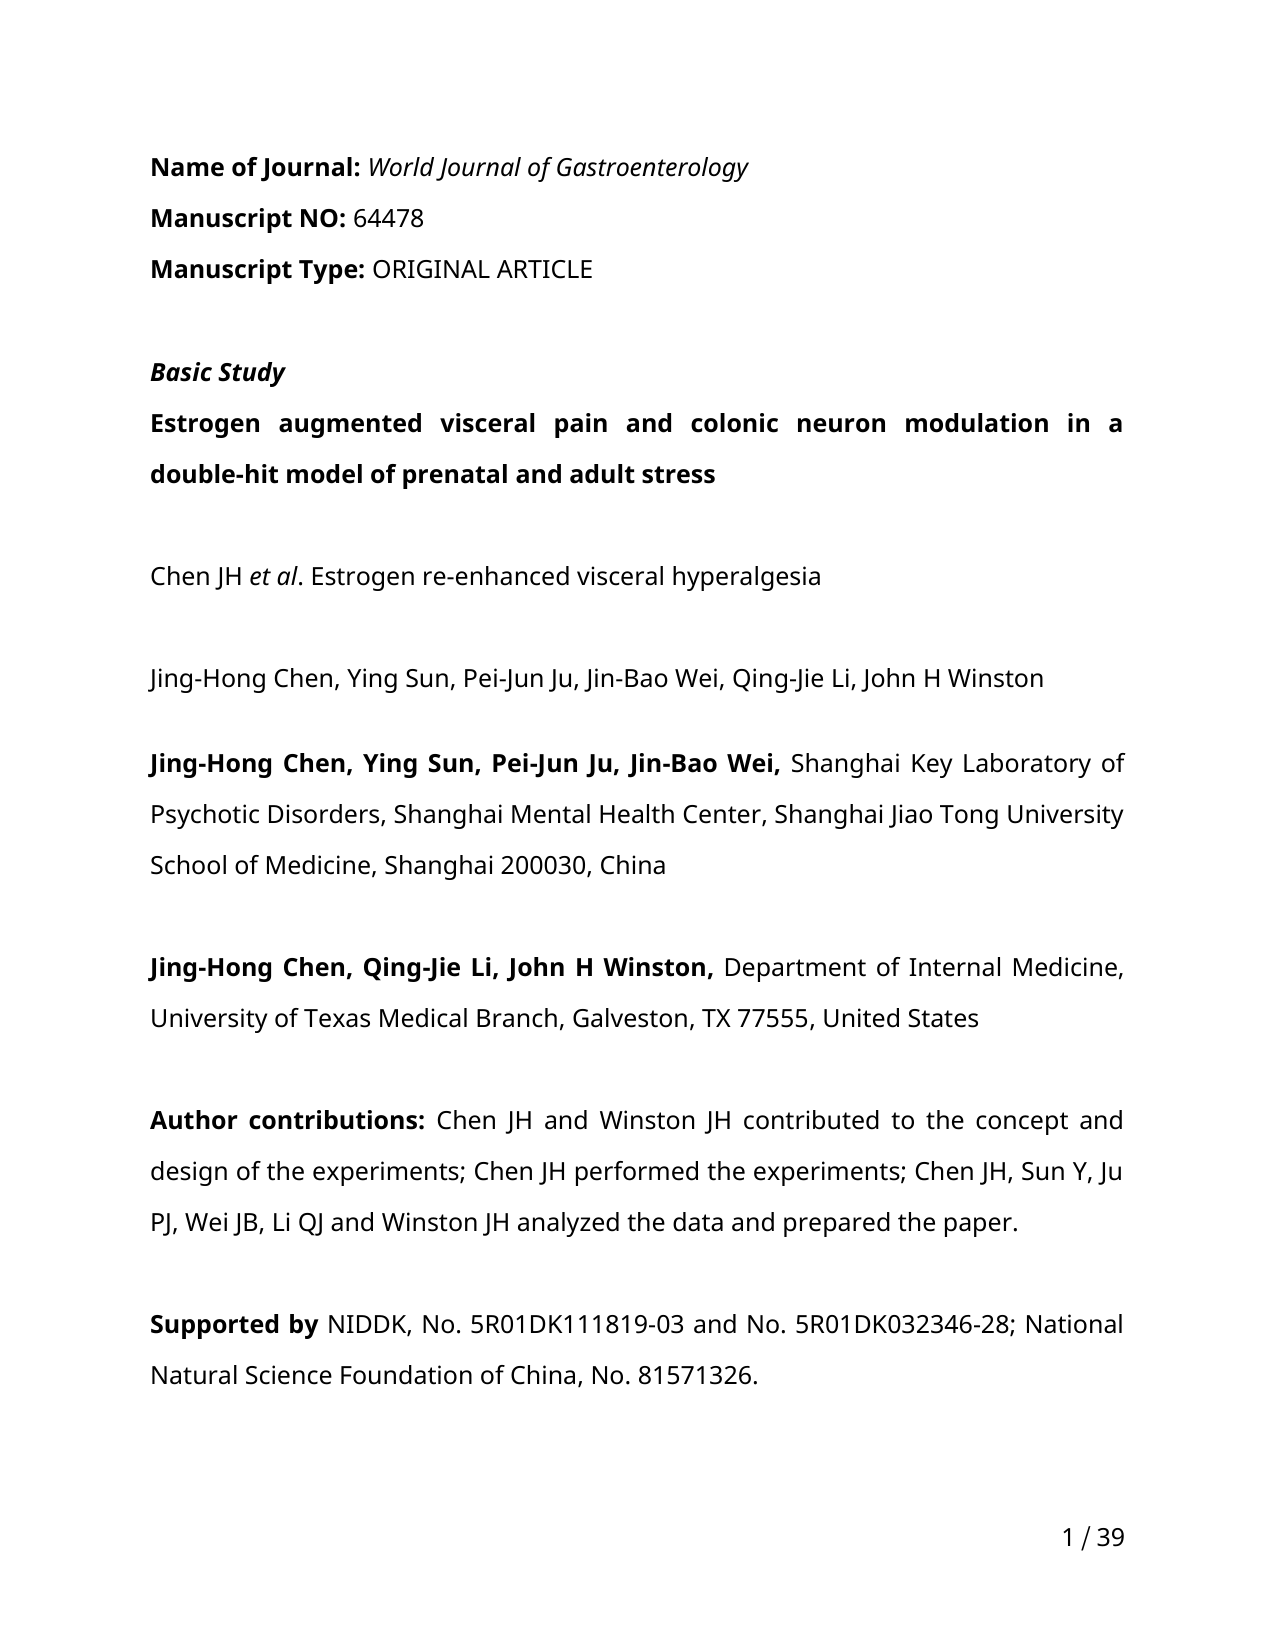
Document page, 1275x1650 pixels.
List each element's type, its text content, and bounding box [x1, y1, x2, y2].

text Name of Journal: World Journal of Gastroenterology [150, 150, 1125, 184]
text Basic Study [150, 354, 1125, 388]
text Manuscript NO: 64478 [150, 201, 1125, 235]
text Chen JH et al. Estrogen re-enhanced visceral hyperalgesia [150, 558, 1125, 592]
text Supported by NIDDK, No. 5R01DK111819-03 and No. 5R01DK032346-28; National Natural Science Foundation of China, No. 81571326. [150, 1307, 1125, 1392]
text Jing-Hong Chen, Ying Sun, Pei-Jun Ju, Jin-Bao Wei, Qing-Jie Li, John H Winston [150, 660, 1125, 694]
text Manuscript Type: ORIGINAL ARTICLE [150, 252, 1125, 286]
text Jing-Hong Chen, Ying Sun, Pei-Jun Ju, Jin-Bao Wei, Shanghai Key Laboratory of Psychotic Disorders, Shanghai Mental Health Center, Shanghai Jiao Tong University School of Medicine, Shanghai 200030, China [150, 746, 1125, 882]
text Author contributions: Chen JH and Winston JH contributed to the concept and design of the experiments; Chen JH performed the experiments; Chen JH, Sun Y, Ju PJ, Wei JB, Li QJ and Winston JH analyzed the data and prepared the paper. [150, 1103, 1125, 1239]
text Jing-Hong Chen, Qing-Jie Li, John H Winston, Department of Internal Medicine, University of Texas Medical Branch, Galveston, TX 77555, United States [150, 950, 1125, 1035]
text Estrogen augmented visceral pain and colonic neuron modulation in a double-hit model of prenatal and adult stress [150, 405, 1125, 490]
